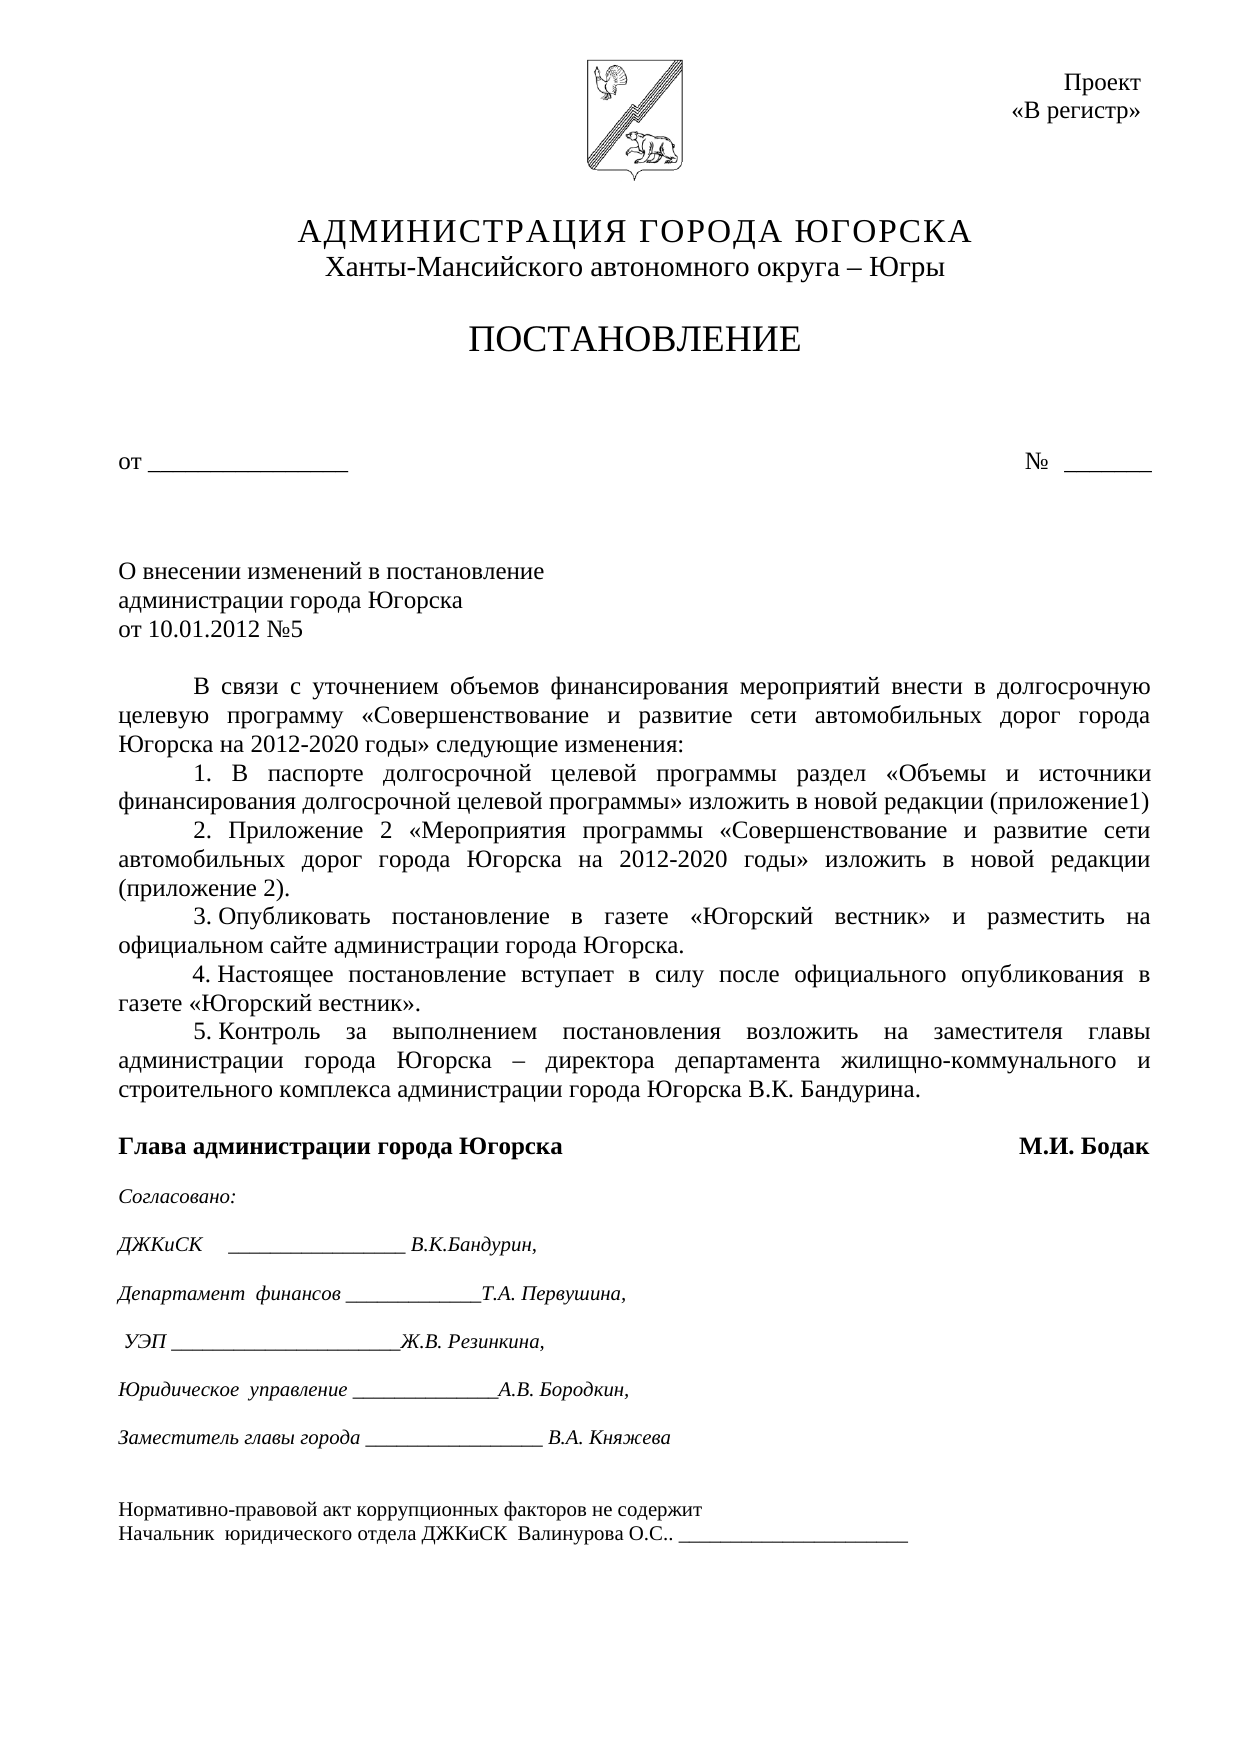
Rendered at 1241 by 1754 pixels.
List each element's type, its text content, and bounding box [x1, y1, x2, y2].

text от ________________ № _______ [118, 446, 1152, 499]
title 1. В паспорте долгосрочной целевой программы раздел «Объемы и источники финансирования долгосрочной целевой программы» изложить в новой редакции (приложение1) [118, 758, 1152, 815]
text Юридическое управление ______________А.В. Бородкин, [118, 1377, 1152, 1401]
text 5. Контроль за выполнением постановления возложить на заместителя главы администрации города Югорска – директора департамента жилищно-коммунального и строительного комплекса администрации города Югорска В.К. Бандурина. [118, 1016, 1152, 1103]
text Заместитель главы города _________________ В.А. Княжева [118, 1425, 1152, 1449]
title В связи с уточнением объемов финансирования мероприятий внести в долгосрочную целевую программу «Совершенствование и развитие сети автомобильных дорог города Югорска на 2012-2020 годы» следующие изменения: [118, 671, 1152, 758]
subtitle ПОСТАНОВЛЕНИЕ [118, 317, 1152, 360]
title 2. Приложение 2 «Мероприятия программы «Совершенствование и развитие сети автомобильных дорог города Югорска на 2012-2020 годы» изложить в новой редакции (приложение 2). [118, 815, 1152, 901]
text Начальник юридического отдела ДЖКиСК Валинурова О.С.. ______________________ [118, 1521, 1152, 1545]
text Согласовано: [118, 1184, 1152, 1208]
text Глава администрации города Югорска М.И. Бодак [118, 1131, 1152, 1160]
text администрации города Югорска [118, 585, 1152, 614]
subtitle Ханты-Мансийского автономного округа – Югры [118, 249, 1152, 283]
text Департамент финансов _____________Т.А. Первушина, [118, 1280, 1152, 1304]
text ДЖКиСК _________________ В.К.Бандурин, [118, 1232, 1152, 1256]
text 4. Настоящее постановление вступает в силу после официального опубликования в газете «Югорский вестник». [118, 959, 1152, 1016]
text от 10.01.2012 №5 [118, 614, 1152, 643]
subtitle АДМИНИСТРАЦИЯ ГОРОДА ЮГОРСКА [118, 211, 1152, 249]
text УЭП ______________________Ж.В. Резинкина, [118, 1328, 1152, 1353]
text 3. Опубликовать постановление в газете «Югорский вестник» и разместить на официальном сайте администрации города Югорска. [118, 901, 1152, 959]
text О внесении изменений в постановление [118, 556, 1152, 585]
text Нормативно-правовой акт коррупционных факторов не содержит [118, 1497, 1152, 1521]
picture [586, 59, 684, 183]
